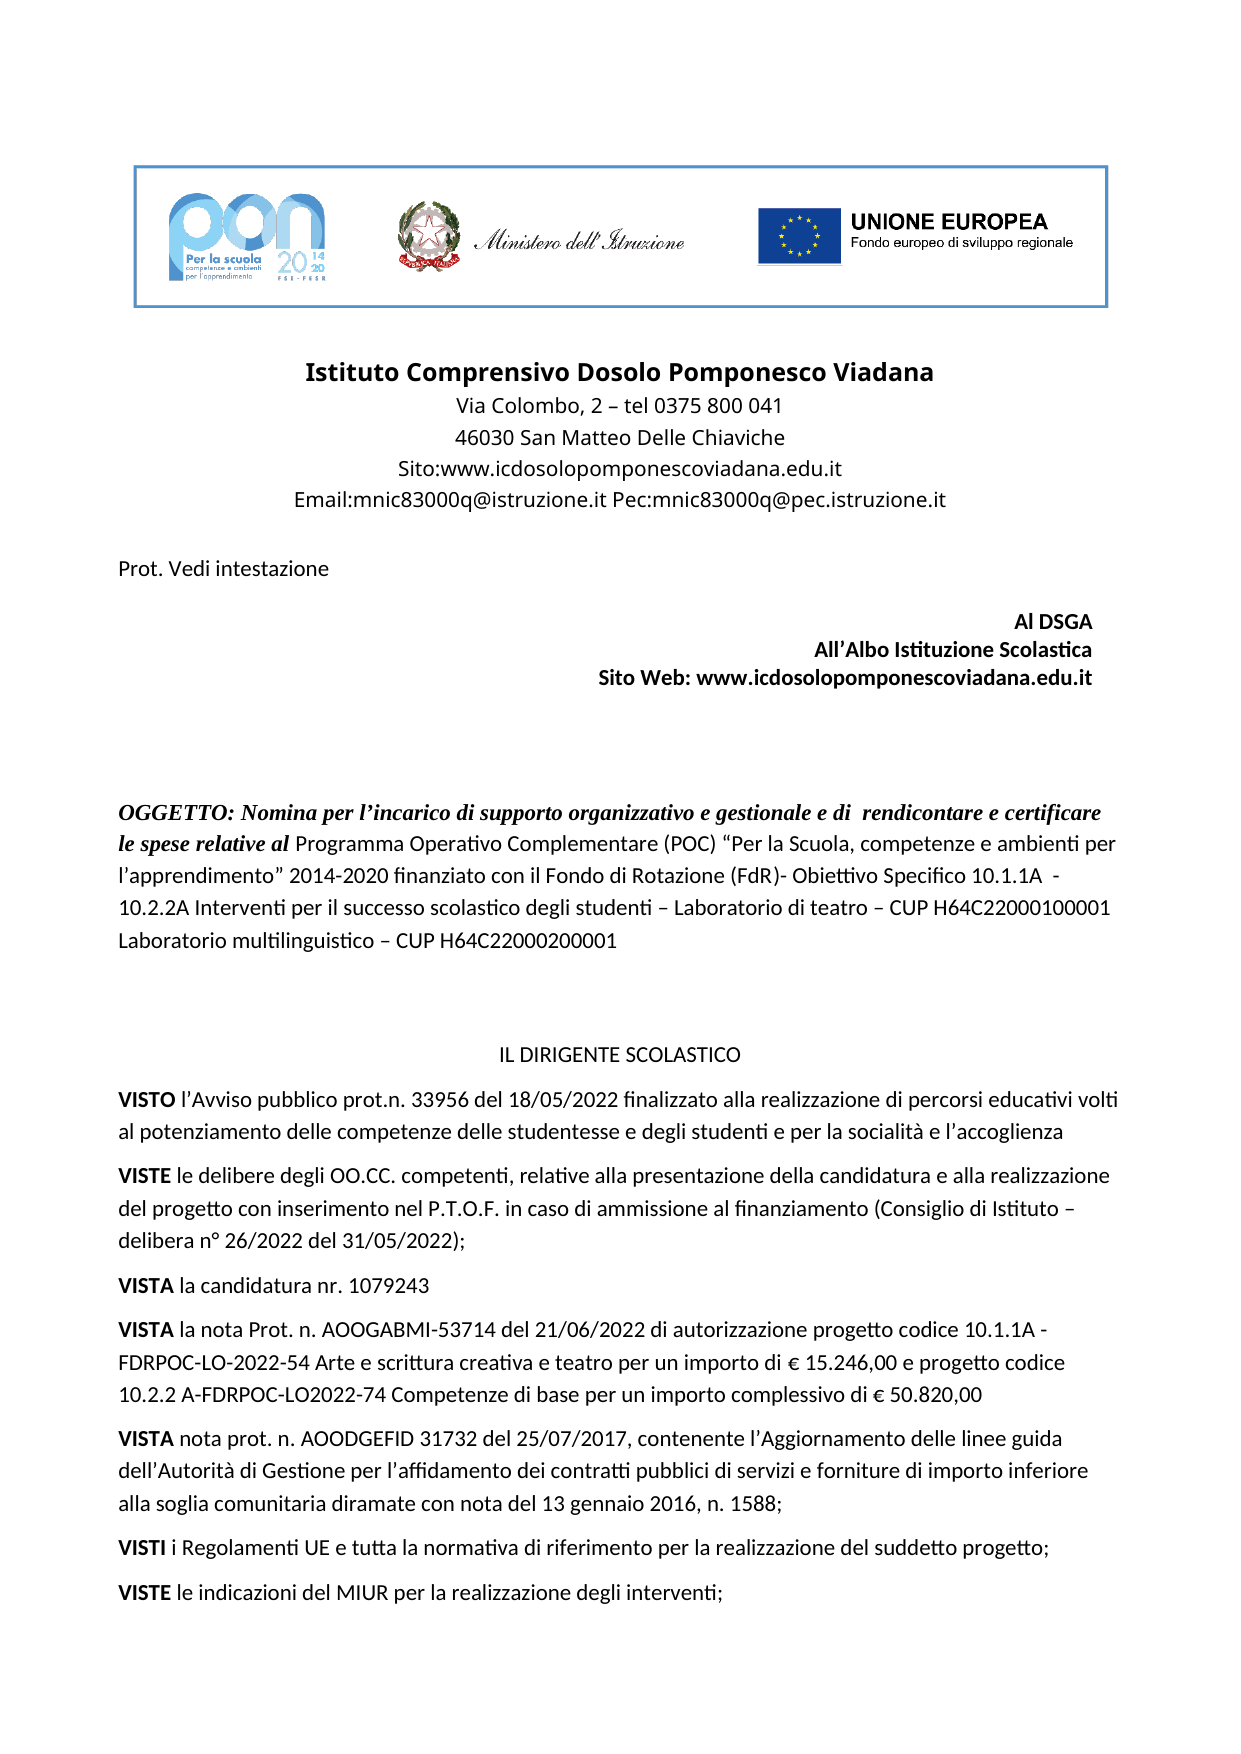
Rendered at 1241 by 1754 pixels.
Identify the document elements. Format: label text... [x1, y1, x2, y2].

text All’Albo Istituzione Scolastica [118, 635, 1092, 663]
text Al DSGA [118, 607, 1092, 635]
text Sito Web: www.icdosolopomponescoviadana.edu.it [118, 663, 1092, 691]
text OGGETTO: Nomina per l’incarico di supporto organizzativo e gestionale e di rendicontare e certificare le spese relative al Programma Operativo Complementare (POC) “Per la Scuola, competenze e ambienti per l’apprendimento” 2014-2020 finanziato con il Fondo di Rotazione (FdR)- Obiettivo Specifico 10.1.1A - 10.2.2A Interventi per il successo scolastico degli studenti – Laboratorio di teatro – CUP H64C22000100001 Laboratorio multilinguistico – CUP H64C22000200001 [118, 799, 1122, 986]
text IL DIRIGENTE SCOLASTICO [118, 1040, 1122, 1068]
text VISTA la nota Prot. n. AOOGABMI-53714 del 21/06/2022 di autorizzazione progetto codice 10.1.1A -FDRPOC-LO-2022-54 Arte e scrittura creativa e teatro per un importo di € 15.246,00 e progetto codice 10.2.2 A-FDRPOC-LO2022-74 Competenze di base per un importo complessivo di € 50.820,00 [118, 1315, 1122, 1408]
text VISTA nota prot. n. AOODGEFID 31732 del 25/07/2017, contenente l’Aggiornamento delle linee guida dell’Autorità di Gestione per l’affidamento dei contratti pubblici di servizi e forniture di importo inferiore alla soglia comunitaria diramate con nota del 13 gennaio 2016, n. 1588; [118, 1424, 1122, 1517]
text VISTE le delibere degli OO.CC. competenti, relative alla presentazione della candidatura e alla realizzazione del progetto con inserimento nel P.T.O.F. in caso di ammissione al finanziamento (Consiglio di Istituto – delibera n° 26/2022 del 31/05/2022); [118, 1162, 1122, 1254]
text VISTA la candidatura nr. 1079243 [118, 1271, 1122, 1299]
text VISTE le indicazioni del MIUR per la realizzazione degli interventi; [118, 1578, 1122, 1606]
text Prot. Vedi intestazione [118, 554, 1122, 582]
text Istituto Comprensivo Dosolo Pomponesco Viadana Via Colombo, 2 – tel 0375 800 041 46030 San Matteo Delle Chiaviche Sito:www.icdosolopomponescoviadana.edu.it Email:mnic83000q@istruzione.it Pec:mnic83000q@pec.istruzione.it [118, 355, 1122, 514]
picture [118, 147, 1123, 326]
text VISTI i Regolamenti UE e tutta la normativa di riferimento per la realizzazione del suddetto progetto; [118, 1533, 1122, 1562]
text VISTO l’Avviso pubblico prot.n. 33956 del 18/05/2022 finalizzato alla realizzazione di percorsi educativi volti al potenziamento delle competenze delle studentesse e degli studenti e per la socialità e l’accoglienza [118, 1085, 1122, 1145]
